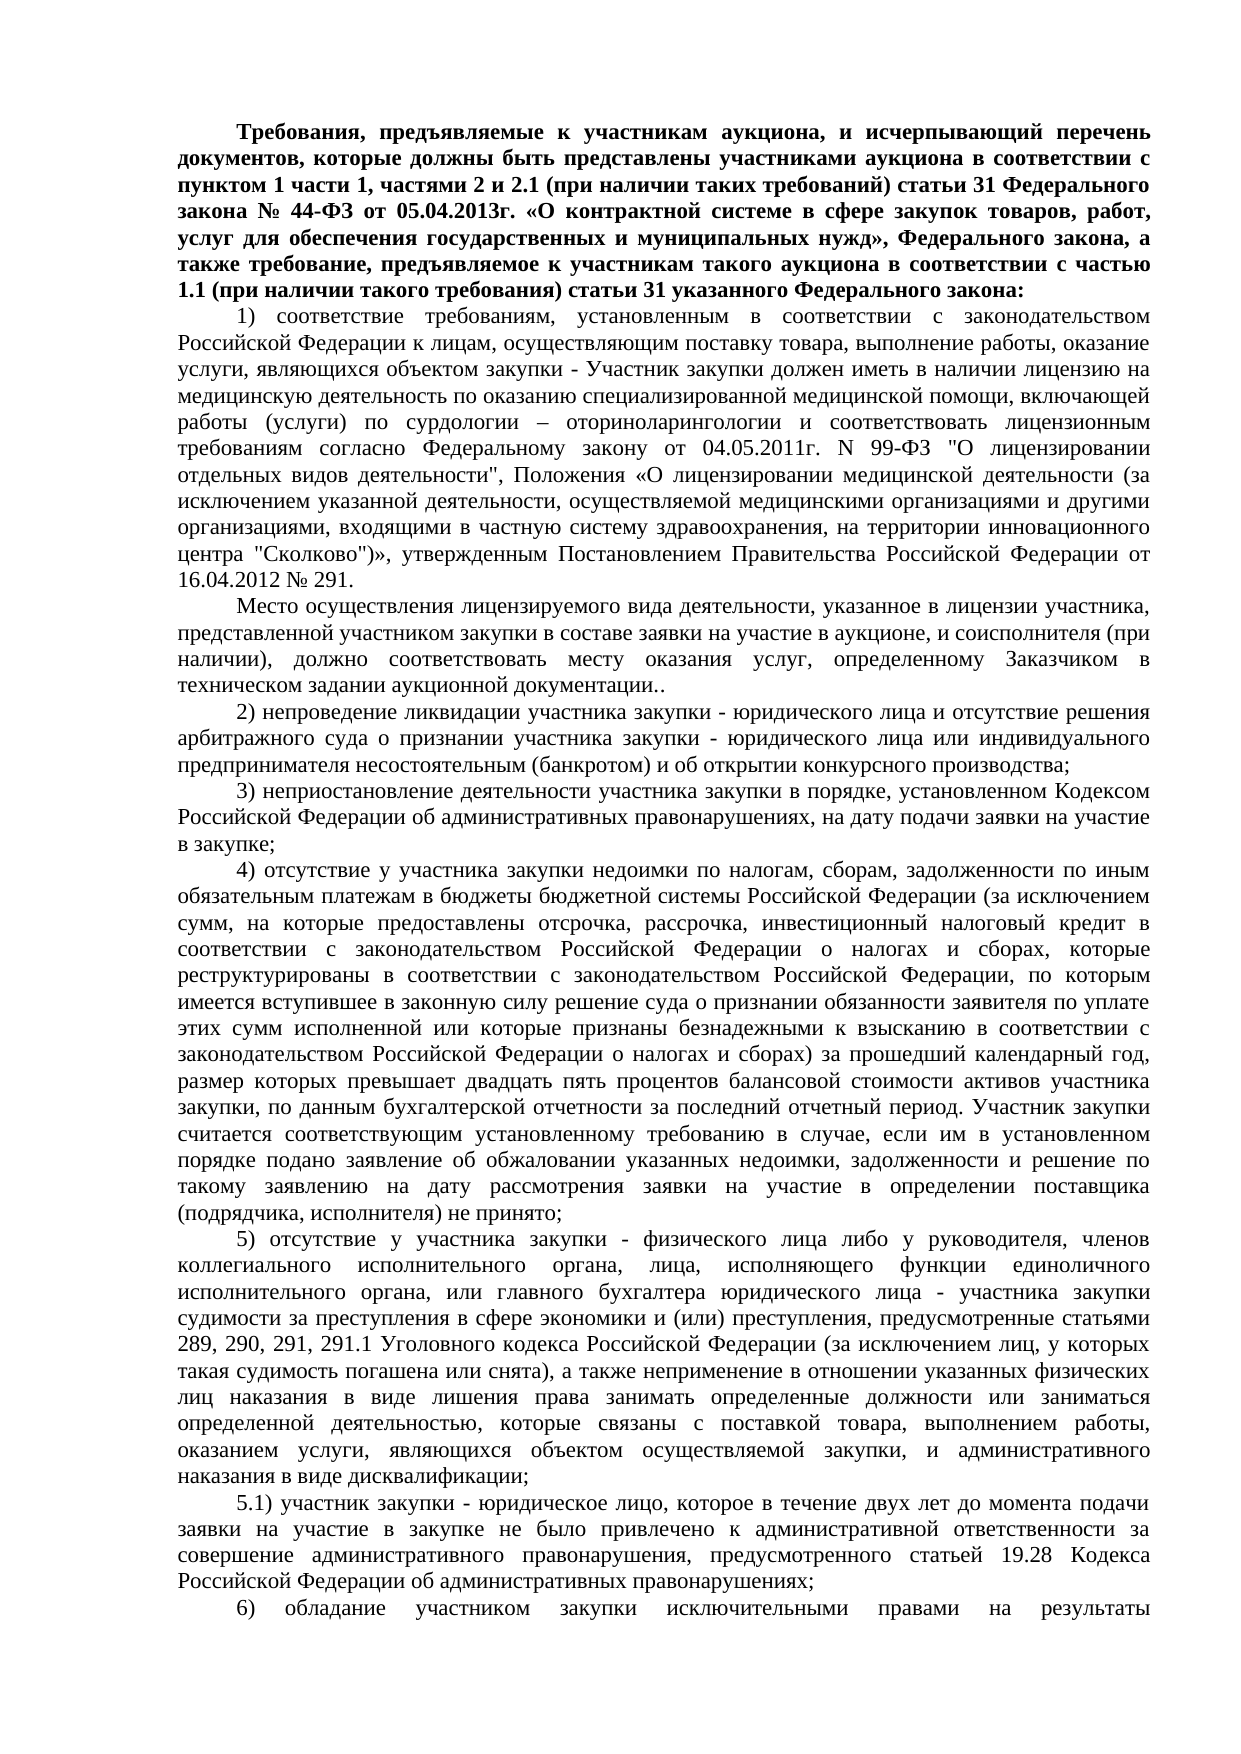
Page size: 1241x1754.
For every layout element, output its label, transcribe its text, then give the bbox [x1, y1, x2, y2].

text 2) непроведение ликвидации участника закупки - юридического лица и отсутствие решения арбитражного суда о признании участника закупки - юридического лица или индивидуального предпринимателя несостоятельным (банкротом) и об открытии конкурсного производства; [177, 698, 1152, 777]
text 4) отсутствие у участника закупки недоимки по налогам, сборам, задолженности по иным обязательным платежам в бюджеты бюджетной системы Российской Федерации (за исключением сумм, на которые предоставлены отсрочка, рассрочка, инвестиционный налоговый кредит в соответствии с законодательством Российской Федерации о налогах и сборах, которые реструктурированы в соответствии с законодательством Российской Федерации, по которым имеется вступившее в законную силу решение суда о признании обязанности заявителя по уплате этих сумм исполненной или которые признаны безнадежными к взысканию в соответствии с законодательством Российской Федерации о налогах и сборах) за прошедший календарный год, размер которых превышает двадцать пять процентов балансовой стоимости активов участника закупки, по данным бухгалтерской отчетности за последний отчетный период. Участник закупки считается соответствующим установленному требованию в случае, если им в установленном порядке подано заявление об обжаловании указанных недоимки, задолженности и решение по такому заявлению на дату рассмотрения заявки на участие в определении поставщика (подрядчика, исполнителя) не принято; [177, 856, 1152, 1225]
text 5) отсутствие у участника закупки - физического лица либо у руководителя, членов коллегиального исполнительного органа, лица, исполняющего функции единоличного исполнительного органа, или главного бухгалтера юридического лица - участника закупки судимости за преступления в сфере экономики и (или) преступления, предусмотренные статьями 289, 290, 291, 291.1 Уголовного кодекса Российской Федерации (за исключением лиц, у которых такая судимость погашена или снята), а также неприменение в отношении указанных физических лиц наказания в виде лишения права занимать определенные должности или заниматься определенной деятельностью, которые связаны с поставкой товара, выполнением работы, оказанием услуги, являющихся объектом осуществляемой закупки, и административного наказания в виде дисквалификации; [177, 1225, 1152, 1488]
text 1) соответствие требованиям, установленным в соответствии с законодательством Российской Федерации к лицам, осуществляющим поставку товара, выполнение работы, оказание услуги, являющихся объектом закупки - Участник закупки должен иметь в наличии лицензию на медицинскую деятельность по оказанию специализированной медицинской помощи, включающей работы (услуги) по сурдологии – оториноларингологии и соответствовать лицензионным требованиям согласно Федеральному закону от 04.05.2011г. N 99-ФЗ "О лицензировании отдельных видов деятельности", Положения «О лицензировании медицинской деятельности (за исключением указанной деятельности, осуществляемой медицинскими организациями и другими организациями, входящими в частную систему здравоохранения, на территории инновационного центра "Сколково")», утвержденным Постановлением Правительства Российской Федерации от 16.04.2012 № 291. [177, 303, 1152, 592]
text 3) неприостановление деятельности участника закупки в порядке, установленном Кодексом Российской Федерации об административных правонарушениях, на дату подачи заявки на участие в закупке; [177, 777, 1152, 856]
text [177, 1594, 1152, 1620]
text 5.1) участник закупки - юридическое лицо, которое в течение двух лет до момента подачи заявки на участие в закупке не было привлечено к административной ответственности за совершение административного правонарушения, предусмотренного статьей 19.28 Кодекса Российской Федерации об административных правонарушениях; [177, 1488, 1152, 1594]
text Место осуществления лицензируемого вида деятельности, указанное в лицензии участника, представленной участником закупки в составе заявки на участие в аукционе, и соисполнителя (при наличии), должно соответствовать месту оказания услуг, определенному Заказчиком в техническом задании аукционной документации.. [177, 592, 1152, 698]
text Требования, предъявляемые к участникам аукциона, и исчерпывающий перечень документов, которые должны быть представлены участниками аукциона в соответствии с пунктом 1 части 1, частями 2 и 2.1 (при наличии таких требований) статьи 31 Федерального закона № 44-ФЗ от 05.04.2013г. «О контрактной системе в сфере закупок товаров, работ, услуг для обеспечения государственных и муниципальных нужд», Федерального закона, а также требование, предъявляемое к участникам такого аукциона в соответствии с частью 1.1 (при наличии такого требования) статьи 31 указанного Федерального закона: [177, 118, 1152, 303]
